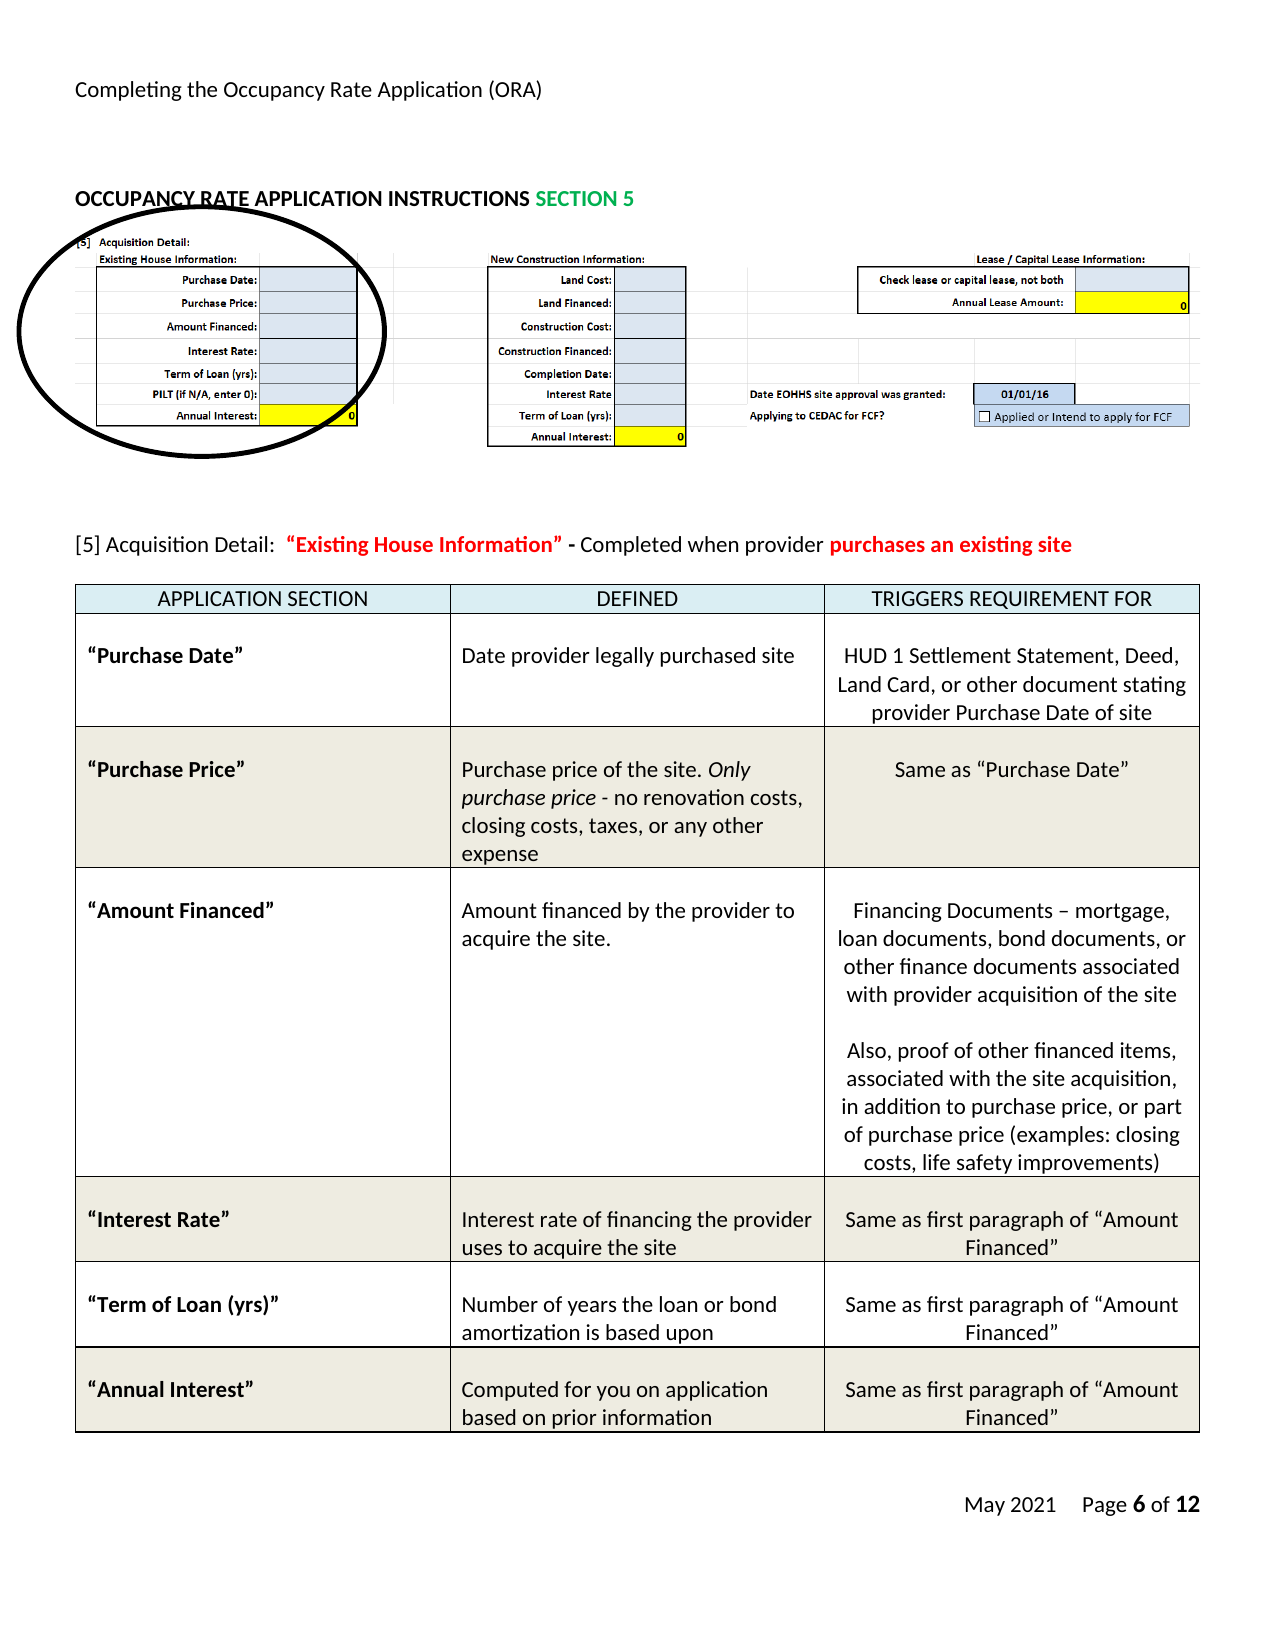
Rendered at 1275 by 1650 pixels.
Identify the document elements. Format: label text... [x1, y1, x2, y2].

table_cell Same as first paragraph of “Amount Financed” [825, 1348, 1199, 1431]
table_cell “Annual Interest” [76, 1348, 450, 1431]
picture [262, 237, 1200, 453]
table_header TRIGGERS REQUIREMENT FOR [825, 585, 1199, 613]
table_cell Computed for you on application based on prior information [451, 1348, 824, 1431]
table_cell “Interest Rate” [76, 1177, 450, 1261]
table_cell “Purchase Date” [76, 614, 450, 726]
table_cell Interest rate of financing the provider uses to acquire the site [451, 1177, 824, 1261]
table_cell Same as first paragraph of “Amount Financed” [825, 1262, 1199, 1346]
table_cell Same as “Purchase Date” [825, 727, 1199, 867]
table_cell Purchase price of the site. Only purchase price - no renovation costs, closing costs, taxes, or any other expense [451, 727, 824, 867]
table_cell HUD 1 Settlement Statement, Deed, Land Card, or other document stating provider Purchase Date of site [825, 614, 1199, 726]
table_cell Date provider legally purchased site [451, 614, 824, 726]
table_cell Amount financed by the provider to acquire the site. [451, 868, 824, 1176]
picture [75, 237, 381, 453]
table_cell Financing Documents – mortgage, loan documents, bond documents, or other finance documents associated with provider acquisition of the site Also, proof of other financed items, associated with the site acquisition, in addition to purchase price, or part of purchase price (examples: closing costs, life safety improvements) [825, 868, 1199, 1176]
table_cell Number of years the loan or bond amortization is based upon [451, 1262, 824, 1346]
table_header APPLICATION SECTION [76, 585, 450, 613]
table_cell “Purchase Price” [76, 727, 450, 867]
table_cell “Term of Loan (yrs)” [76, 1262, 450, 1346]
text [5] Acquisition Detail: “Existing House Information” - Completed when provider purchases an existing site [75, 531, 1200, 558]
table_cell “Amount Financed” [76, 868, 450, 1176]
table_cell Same as first paragraph of “Amount Financed” [825, 1177, 1199, 1261]
picture [75, 425, 141, 453]
text OCCUPANCY RATE APPLICATION INSTRUCTIONS SECTION 5 [75, 184, 1200, 212]
table_header DEFINED [451, 585, 824, 613]
